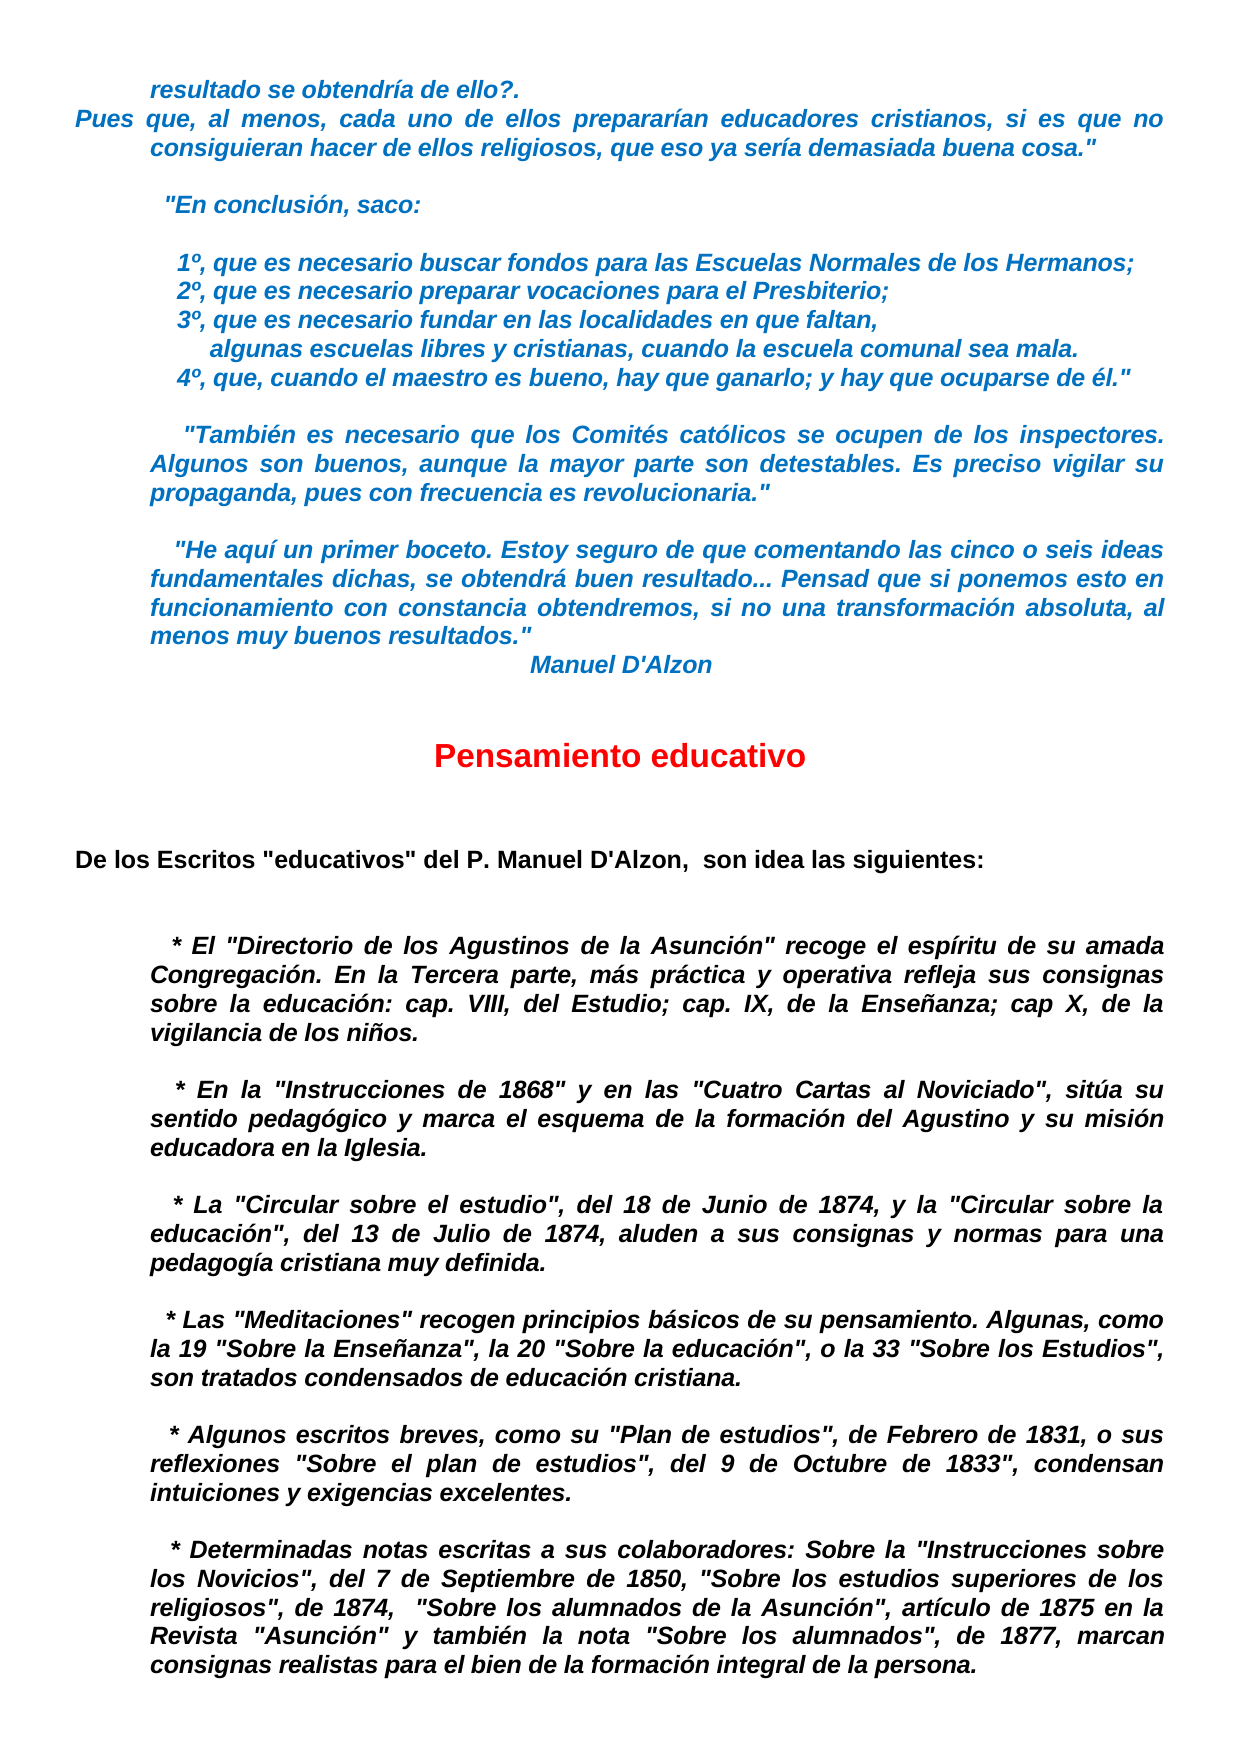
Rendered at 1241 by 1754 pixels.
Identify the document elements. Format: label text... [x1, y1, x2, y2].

text "En conclusión, saco: [75, 190, 1165, 219]
text Manuel D'Alzon [75, 650, 1165, 679]
text algunas escuelas libres y cristianas, cuando la escuela comunal sea mala. [75, 334, 1165, 362]
text 2º, que es necesario preparar vocaciones para el Presbiterio; [75, 276, 1165, 305]
text * El "Directorio de los Agustinos de la Asunción" recoge el espíritu de su amada Congregación. En la Tercera parte, más práctica y operativa refleja sus consignas sobre la educación: cap. VIII, del Estudio; cap. IX, de la Enseñanza; cap X, de la vigilancia de los niños. [75, 931, 1165, 1046]
text * La "Circular sobre el estudio", del 18 de Junio de 1874, y la "Circular sobre la educación", del 13 de Julio de 1874, aluden a sus consignas y normas para una pedagogía cristiana muy definida. [75, 1190, 1165, 1276]
text * Las "Meditaciones" recogen principios básicos de su pensamiento. Algunas, como la 19 "Sobre la Enseñanza", la 20 "Sobre la educación", o la 33 "Sobre los Estudios", son tratados condensados de educación cristiana. [75, 1305, 1165, 1391]
text Pues que, al menos, cada uno de ellos prepararían educadores cristianos, si es que no consiguieran hacer de ellos religiosos, que eso ya sería demasiada buena cosa." [75, 104, 1165, 161]
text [75, 75, 1165, 104]
text 3º, que es necesario fundar en las localidades en que faltan, [75, 305, 1165, 334]
text * Algunos escritos breves, como su "Plan de estudios", de Febrero de 1831, o sus reflexiones "Sobre el plan de estudios", del 9 de Octubre de 1833", condensan intuiciones y exigencias excelentes. [75, 1420, 1165, 1506]
text * En la "Instrucciones de 1868" y en las "Cuatro Cartas al Noviciado", sitúa su sentido pedagógico y marca el esquema de la formación del Agustino y su misión educadora en la Iglesia. [75, 1075, 1165, 1161]
text "He aquí un primer boceto. Estoy seguro de que comentando las cinco o seis ideas fundamentales dichas, se obtendrá buen resultado... Pensad que si ponemos esto en funcionamiento con constancia obtendremos, si no una transformación absoluta, al menos muy buenos resultados." [75, 535, 1165, 650]
text "También es necesario que los Comités católicos se ocupen de los inspectores. Algunos son buenos, aunque la mayor parte son detestables. Es preciso vigilar su propaganda, pues con frecuencia es revolucionaria." [75, 420, 1165, 506]
text De los Escritos "educativos" del P. Manuel D'Alzon, son idea las siguientes: [75, 845, 1165, 873]
text * Determinadas notas escritas a sus colaboradores: Sobre la "Instrucciones sobre los Novicios", del 7 de Septiembre de 1850, "Sobre los estudios superiores de los religiosos", de 1874, "Sobre los alumnados de la Asunción", artículo de 1875 en la Revista "Asunción" y también la nota "Sobre los alumnados", de 1877, marcan consignas realistas para el bien de la formación integral de la persona. [75, 1535, 1165, 1679]
text Pensamiento educativo [75, 736, 1165, 775]
text 4º, que, cuando el maestro es bueno, hay que ganarlo; y hay que ocuparse de él." [75, 362, 1165, 391]
text 1º, que es necesario buscar fondos para las Escuelas Normales de los Hermanos; [75, 247, 1165, 276]
